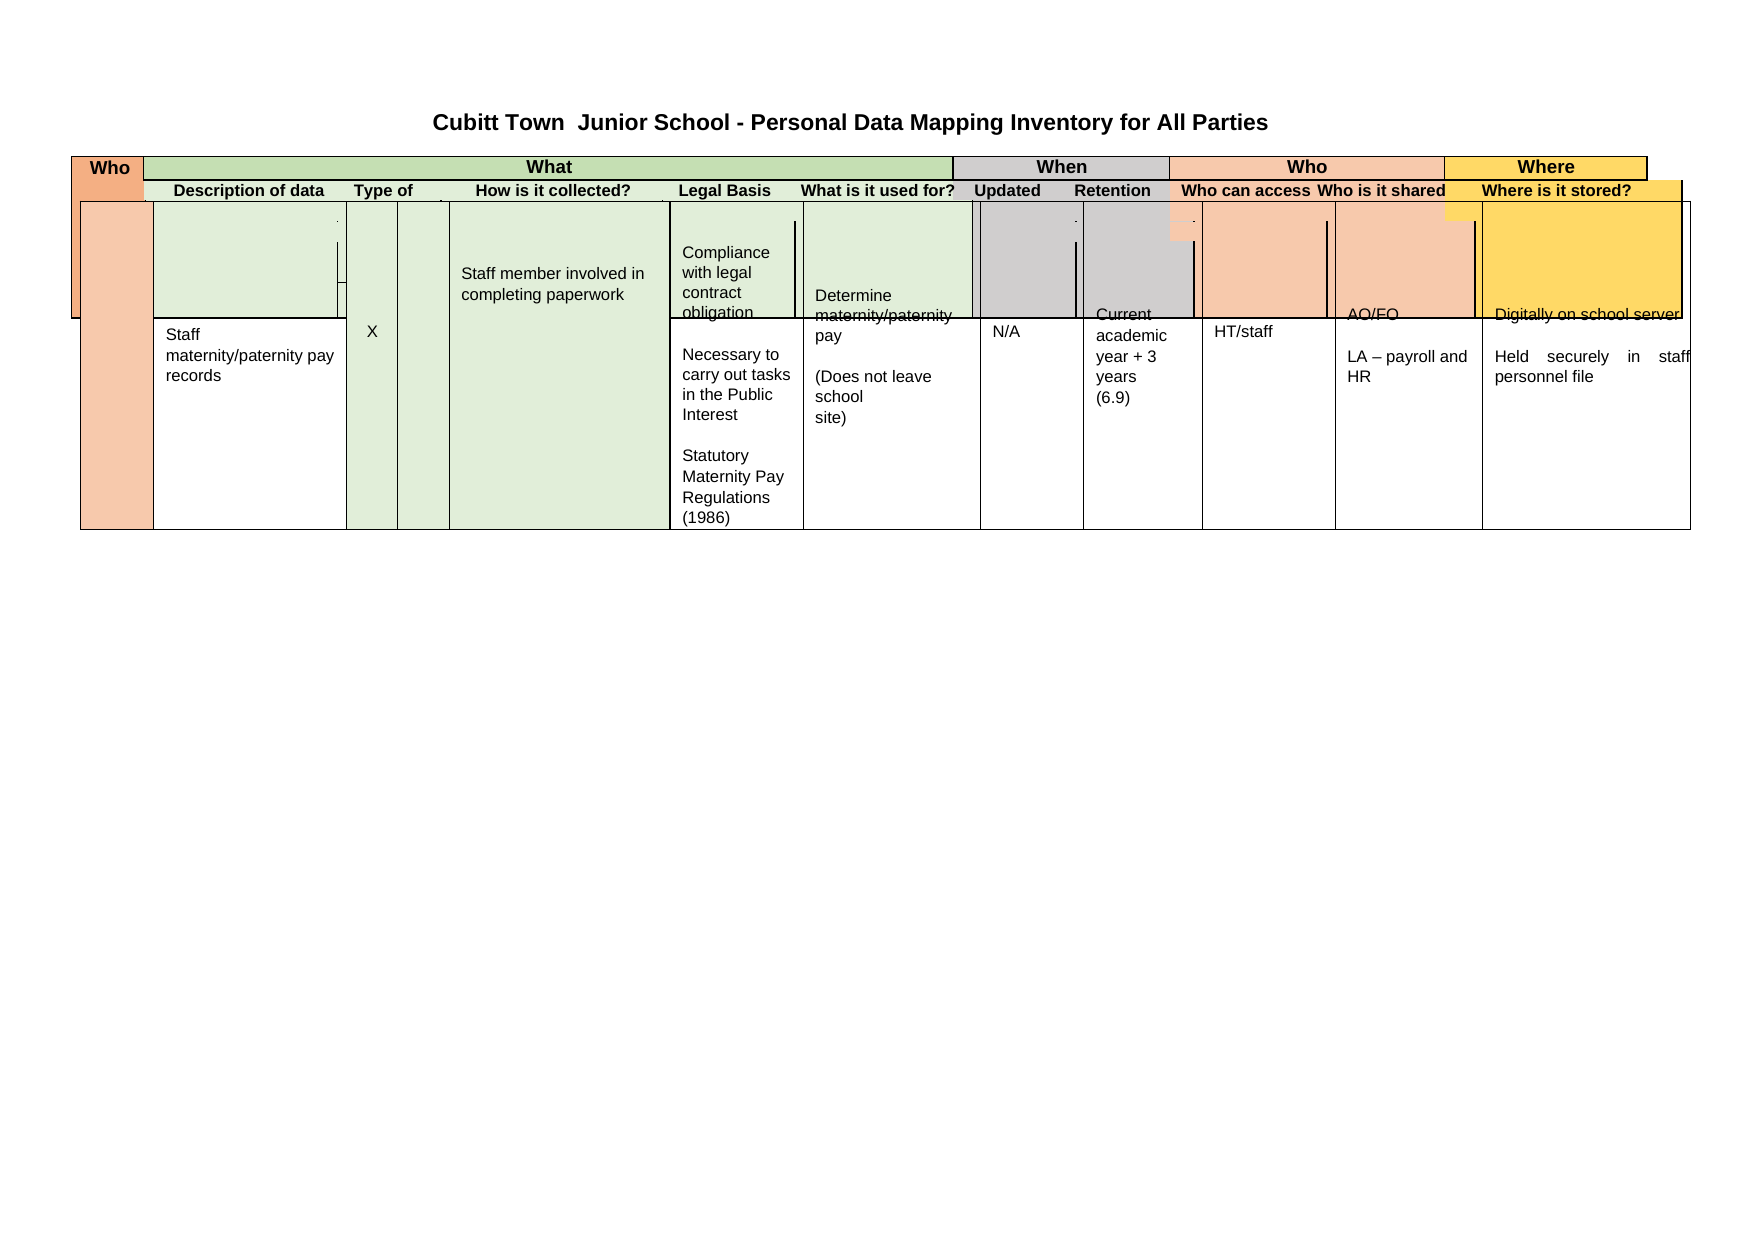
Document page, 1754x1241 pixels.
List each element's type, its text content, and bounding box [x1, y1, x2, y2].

table_cell [398, 202, 449, 529]
table_cell Current academic year + 3 years (6.9) [1084, 202, 1202, 529]
table_cell N/A [981, 202, 1083, 529]
table_cell HT/staff [1203, 202, 1335, 529]
table_cell Digitally on school server Held securely in staff personnel file [1483, 202, 1690, 529]
table_cell Compliance with legal contract obligation Necessary to carry out tasks in the Public Interest Statutory Maternity Pay Regulations (1986) [671, 202, 803, 529]
table_cell Determine maternity/paternity pay (Does not leave school site) [804, 202, 980, 529]
table_cell X [347, 202, 397, 529]
table_cell AO/FO LA – payroll and HR [1336, 202, 1482, 529]
table_cell Staff member involved in completing paperwork [450, 202, 669, 529]
table_cell Staff maternity/paternity pay records [154, 202, 346, 529]
table_header [81, 202, 153, 529]
